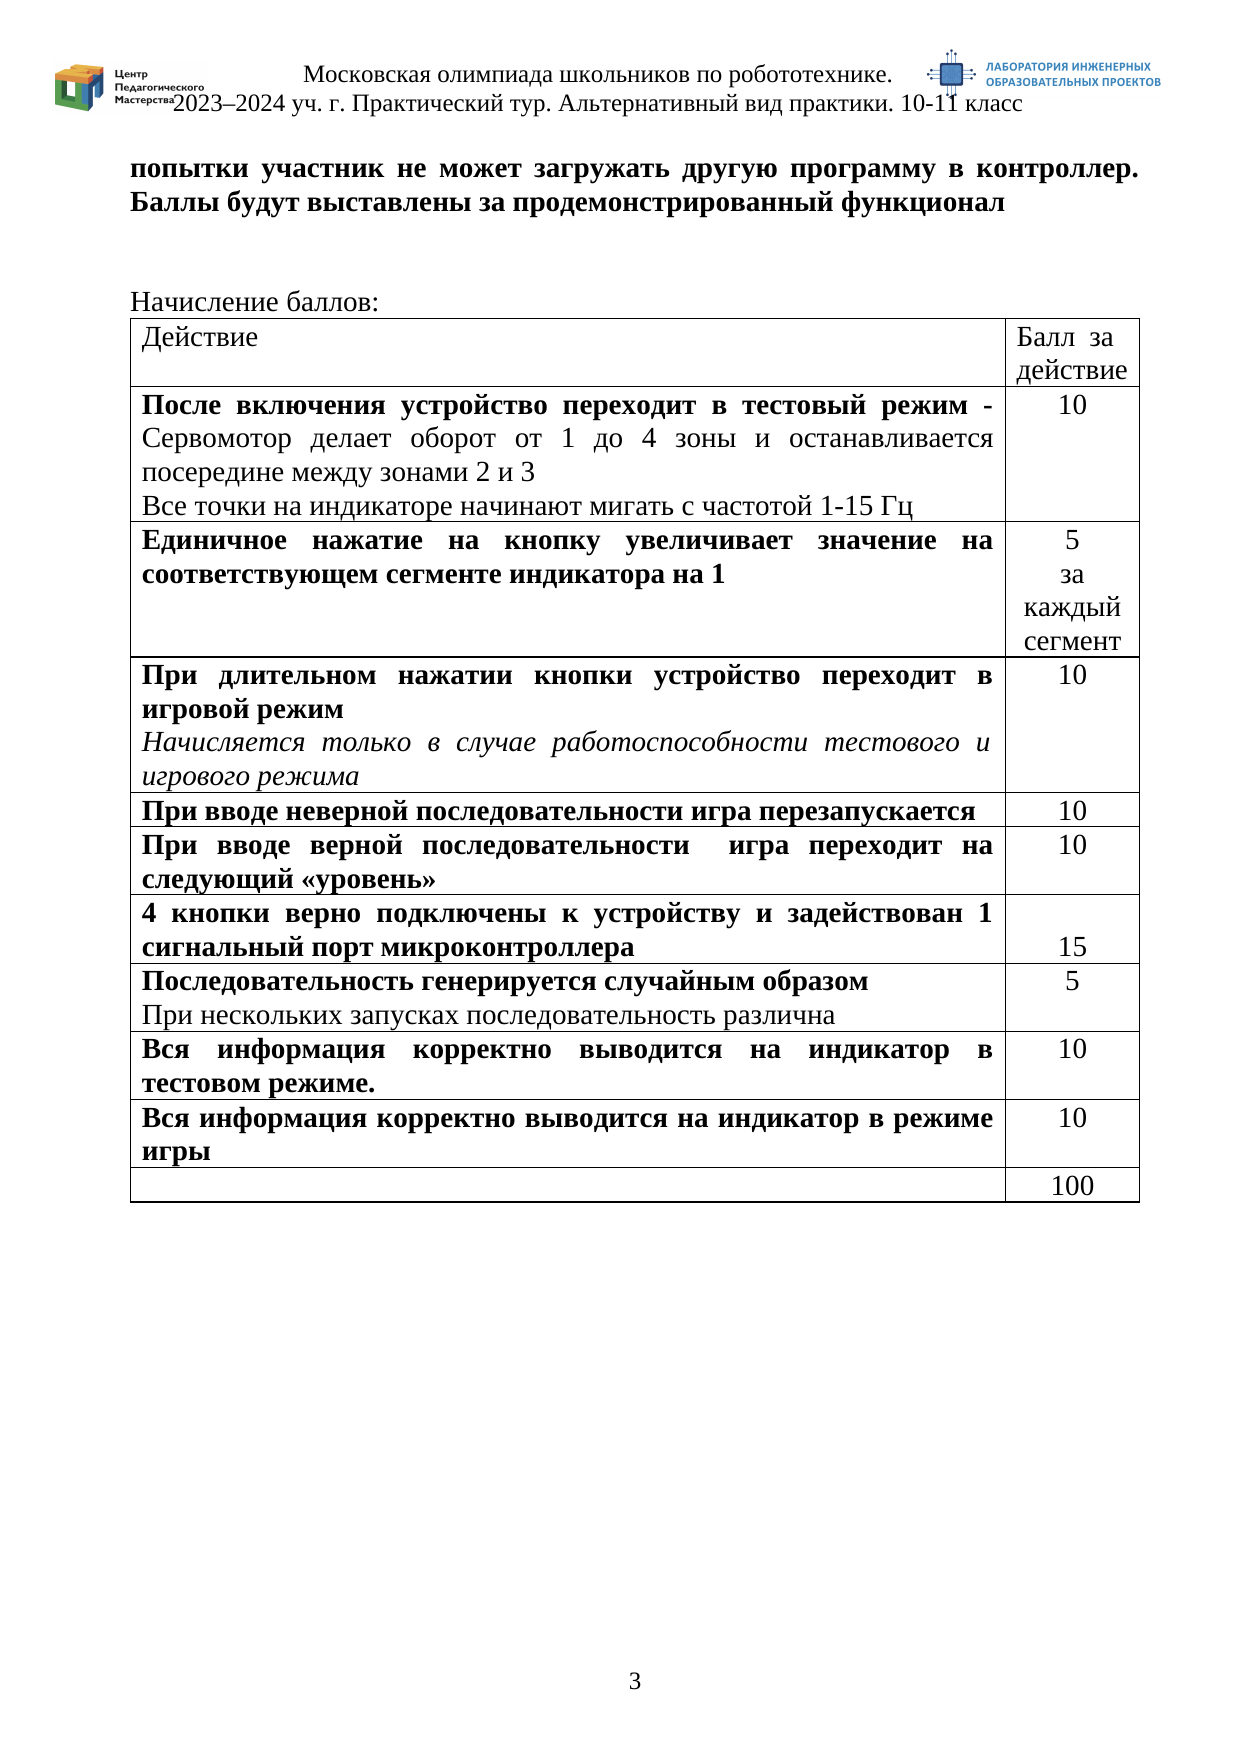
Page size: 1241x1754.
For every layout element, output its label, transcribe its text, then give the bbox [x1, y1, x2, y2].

table_cell При вводе верной последовательности игра переходит на следующий «уровень» [131, 827, 1005, 894]
table_cell 10 [1006, 387, 1139, 521]
table_header Балл за действие [1006, 319, 1139, 386]
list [130, 150, 1140, 217]
table_cell Единичное нажатие на кнопку увеличивает значение на соответствующем сегменте индикатора на 1 [131, 522, 1005, 656]
table_cell 5 за каждый сегмент [1006, 522, 1139, 656]
table_cell 10 [1006, 793, 1139, 826]
table_header Действие [131, 319, 1005, 386]
table_cell 10 [1006, 1100, 1139, 1167]
table_cell 10 [1006, 827, 1139, 894]
table_cell 100 [1006, 1168, 1139, 1201]
picture [51, 59, 207, 116]
table_cell При вводе неверной последовательности игра перезапускается [131, 793, 1005, 826]
table_cell Вся информация корректно выводится на индикатор в режиме игры [131, 1100, 1005, 1167]
text Начисление баллов: [130, 284, 1140, 318]
table_cell 10 [1006, 1032, 1139, 1099]
table_cell При длительном нажатии кнопки устройство переходит в игровой режим Начисляется только в случае работоспособности тестового и игрового режима [131, 658, 1005, 792]
table_cell Вся информация корректно выводится на индикатор в тестовом режиме. [131, 1032, 1005, 1099]
table_cell После включения устройство переходит в тестовый режим - Сервомотор делает оборот от 1 до 4 зоны и останавливается посередине между зонами 2 и 3 Все точки на индикаторе начинают мигать с частотой 1-15 Гц [131, 387, 1005, 521]
table_cell 10 [1006, 658, 1139, 792]
picture [925, 46, 1162, 101]
table_cell 5 [1006, 964, 1139, 1031]
table_cell 15 [1006, 895, 1139, 962]
table_cell Последовательность генерируется случайным образом При нескольких запусках последовательность различна [131, 964, 1005, 1031]
table_cell 4 кнопки верно подключены к устройству и задействован 1 сигнальный порт микроконтроллера [131, 895, 1005, 962]
table_cell [131, 1168, 1005, 1201]
